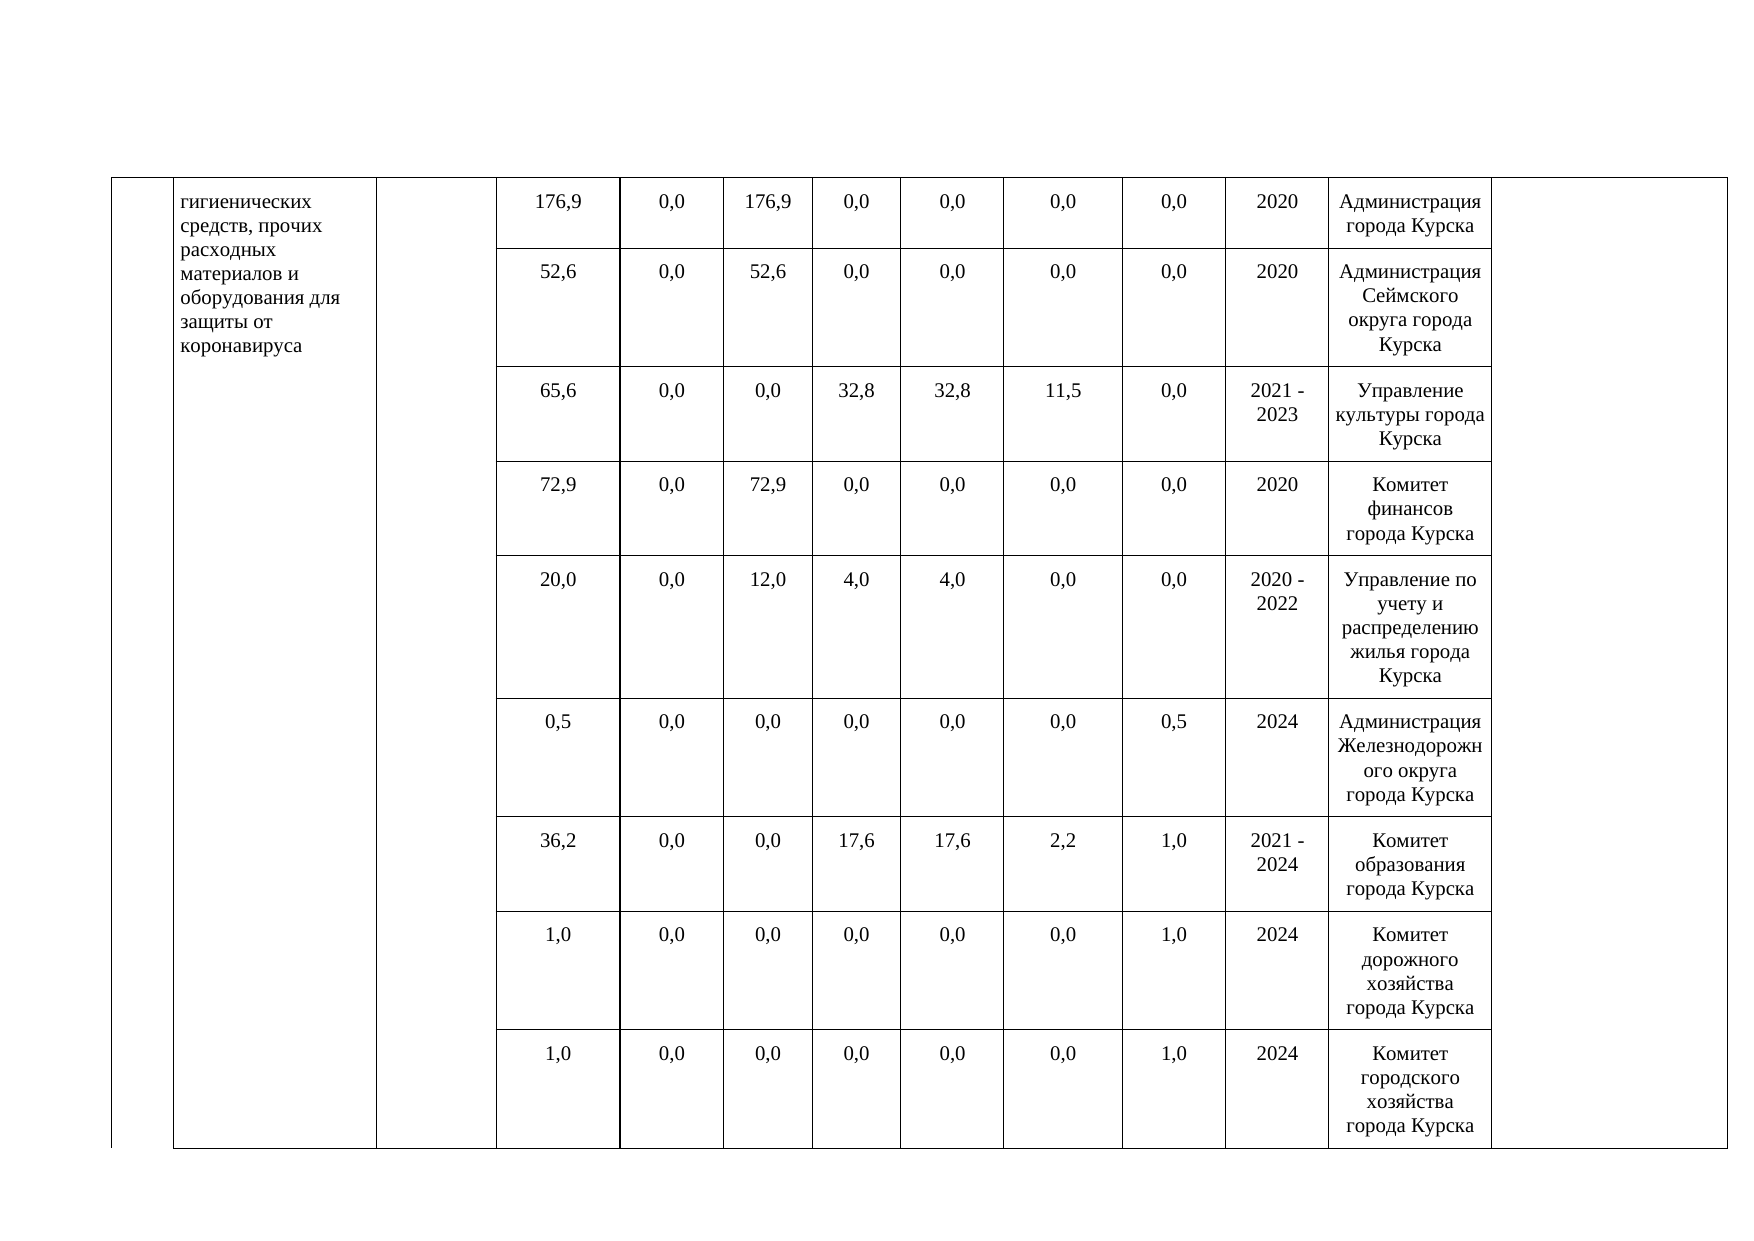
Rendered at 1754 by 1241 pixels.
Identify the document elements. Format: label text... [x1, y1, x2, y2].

table_cell Управление по учету и распределению жилья города Курска [1329, 556, 1491, 698]
table_cell 0,0 [724, 912, 812, 1029]
table_cell 0,0 [1123, 367, 1225, 461]
table_cell 11,5 [1004, 367, 1122, 461]
table_cell 0,0 [901, 699, 1003, 816]
table_cell 0,0 [901, 1030, 1003, 1148]
table_cell 2020 [1226, 178, 1328, 248]
table_cell 0,0 [724, 367, 812, 461]
table_cell 1,0 [1123, 912, 1225, 1029]
table_cell 2020 [1226, 462, 1328, 555]
table_cell 20,0 [497, 556, 619, 698]
table_cell 36,2 [497, 817, 619, 911]
table_cell 0,0 [621, 912, 723, 1029]
table_cell 0,0 [1123, 462, 1225, 555]
table_cell Управление культуры города Курска [1329, 367, 1491, 461]
table_cell 0,0 [724, 1030, 812, 1148]
table_cell 0,0 [621, 699, 723, 816]
table_cell 2021 - 2024 [1226, 817, 1328, 911]
table_cell 0,0 [621, 462, 723, 555]
table_cell 0,0 [724, 817, 812, 911]
table_cell 12,0 [724, 556, 812, 698]
table_cell 0,0 [621, 249, 723, 366]
table_cell 0,0 [1004, 178, 1122, 248]
table_cell 0,0 [901, 912, 1003, 1029]
table_cell 2020 [1226, 249, 1328, 366]
table_cell 0,0 [901, 462, 1003, 555]
table_cell Комитет дорожного хозяйства города Курска [1329, 912, 1491, 1029]
table_cell 0,0 [1004, 556, 1122, 698]
table_cell 65,6 [497, 367, 619, 461]
table_cell 0,0 [813, 462, 900, 555]
table_cell 0,0 [813, 699, 900, 816]
table_cell 2020 - 2022 [1226, 556, 1328, 698]
table_cell 1,0 [1123, 1030, 1225, 1148]
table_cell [174, 178, 376, 1148]
table_cell Администрация Железнодорожного округа города Курска [1329, 699, 1491, 816]
table_cell 176,9 [724, 178, 812, 248]
table_cell 0,0 [813, 249, 900, 366]
table_cell 0,5 [1123, 699, 1225, 816]
table_cell 2021 - 2023 [1226, 367, 1328, 461]
table_cell 0,0 [1123, 249, 1225, 366]
table_cell [377, 178, 496, 1148]
table_cell 72,9 [497, 462, 619, 555]
table_cell 2,2 [1004, 817, 1122, 911]
table_cell 2024 [1226, 699, 1328, 816]
table_cell 72,9 [724, 462, 812, 555]
table_cell Администрация Сеймского округа города Курска [1329, 249, 1491, 366]
table_cell 4,0 [813, 556, 900, 698]
table_cell 52,6 [497, 249, 619, 366]
table_cell 2024 [1226, 1030, 1328, 1148]
table_cell 0,0 [901, 249, 1003, 366]
table_cell 0,0 [813, 912, 900, 1029]
table_cell 0,0 [1004, 1030, 1122, 1148]
table_cell 0,0 [1004, 462, 1122, 555]
table_cell 52,6 [724, 249, 812, 366]
table_cell 0,0 [1123, 178, 1225, 248]
table_cell 0,0 [724, 699, 812, 816]
table_cell Комитет городского хозяйства города Курска [1329, 1030, 1491, 1148]
table_cell 1,0 [497, 1030, 619, 1148]
table_cell 176,9 [497, 178, 619, 248]
table_cell 0,0 [1004, 249, 1122, 366]
table_cell 0,0 [621, 556, 723, 698]
table_cell 1,0 [497, 912, 619, 1029]
table_cell 0,0 [621, 1030, 723, 1148]
table_cell 0,0 [621, 817, 723, 911]
table_cell 0,0 [813, 178, 900, 248]
table_cell 0,0 [1004, 912, 1122, 1029]
table_cell 32,8 [813, 367, 900, 461]
table_cell 1,0 [1123, 817, 1225, 911]
table_cell 17,6 [901, 817, 1003, 911]
table_cell 0,0 [621, 178, 723, 248]
table_cell 17,6 [813, 817, 900, 911]
table_cell 0,5 [497, 699, 619, 816]
table_cell Администрация города Курска [1329, 178, 1491, 248]
table_cell Комитет финансов города Курска [1329, 462, 1491, 555]
table_cell Комитет образования города Курска [1329, 817, 1491, 911]
table_cell 0,0 [1004, 699, 1122, 816]
table_cell 4,0 [901, 556, 1003, 698]
table_cell 32,8 [901, 367, 1003, 461]
table_cell 0,0 [621, 367, 723, 461]
table_cell 2024 [1226, 912, 1328, 1029]
table_cell 0,0 [1123, 556, 1225, 698]
table_cell 0,0 [901, 178, 1003, 248]
table_cell 0,0 [813, 1030, 900, 1148]
